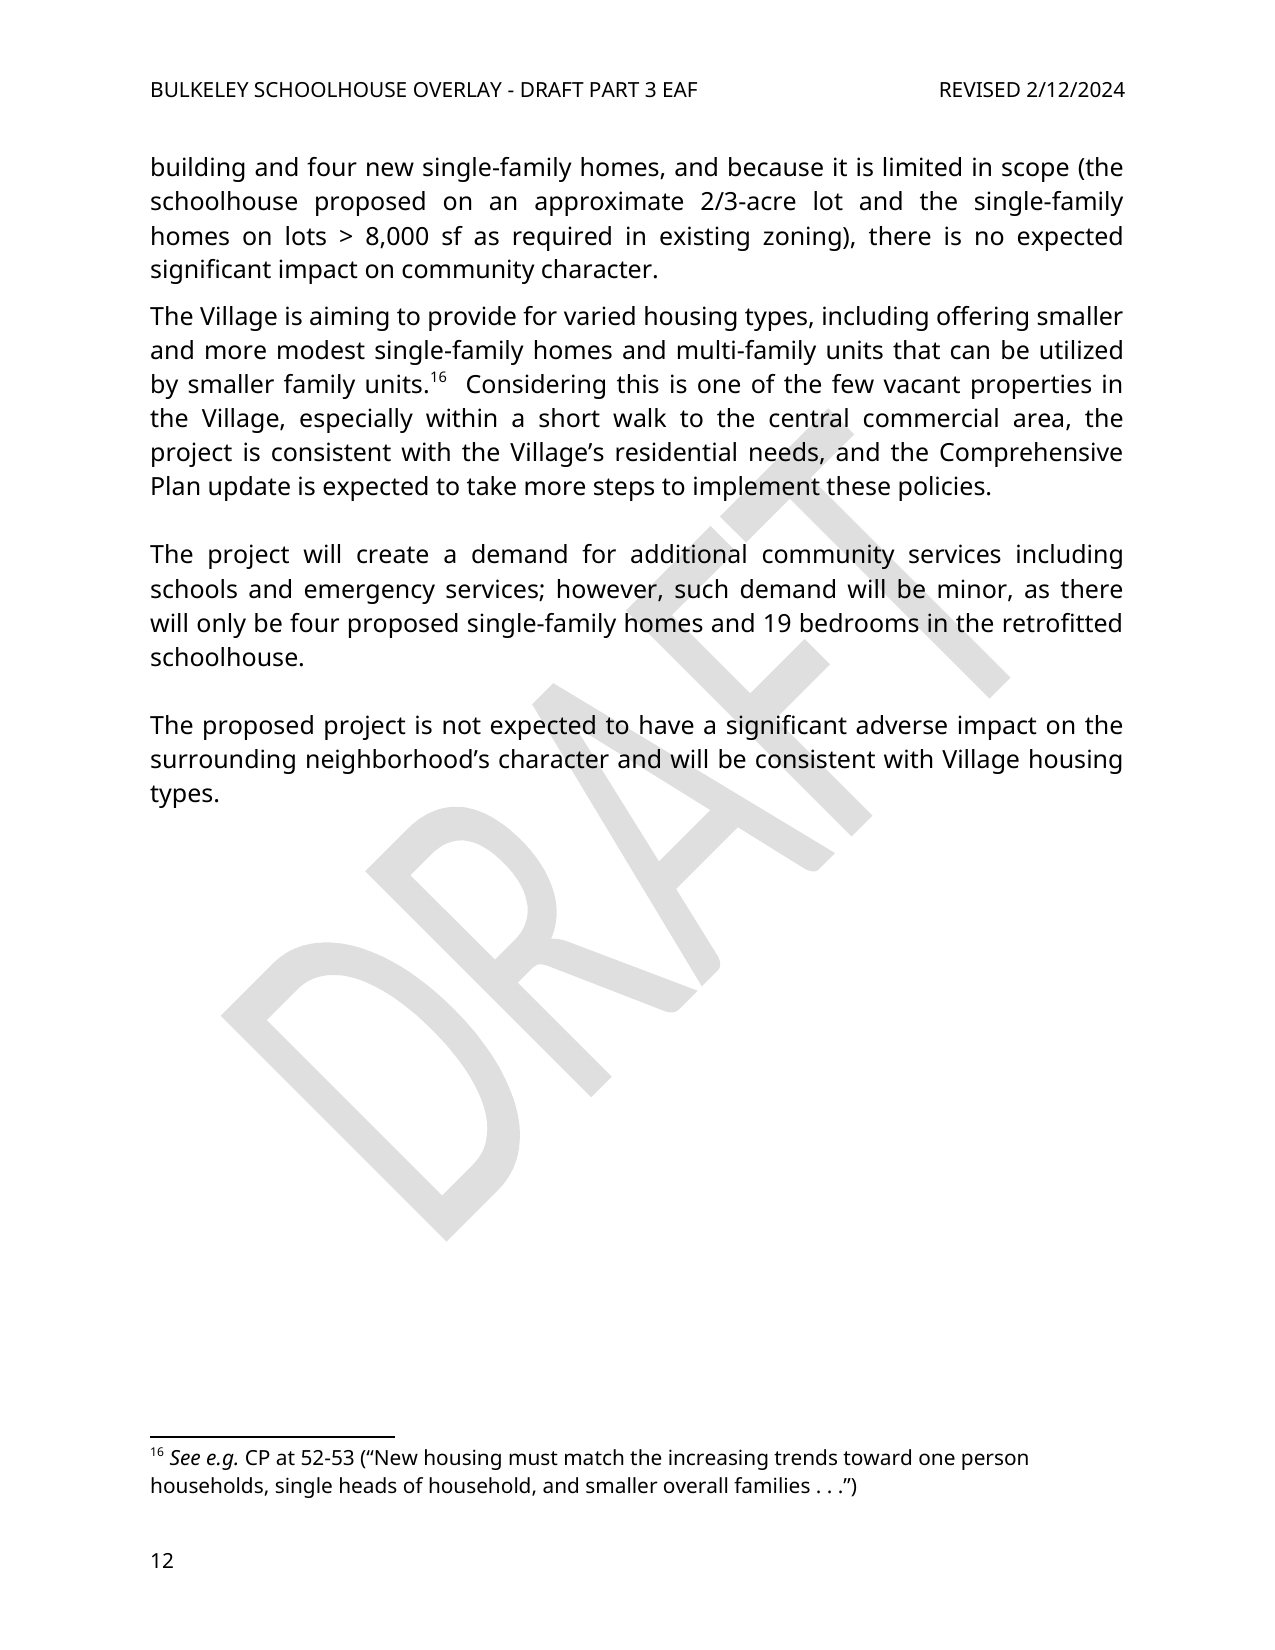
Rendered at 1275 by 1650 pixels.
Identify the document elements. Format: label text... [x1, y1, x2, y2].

text The proposed project is not expected to have a significant adverse impact on the surrounding neighborhood’s character and will be consistent with Village housing types. [150, 707, 1125, 810]
text The Village is aiming to provide for varied housing types, including offering smaller and more modest single-family homes and multi-family units that can be utilized by smaller family units. Considering this is one of the few vacant properties in the Village, especially within a short walk to the central commercial area, the project is consistent with the Village’s residential needs, and the Comprehensive Plan update is expected to take more steps to implement these policies. [150, 299, 1125, 503]
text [150, 150, 1125, 286]
text The project will create a demand for additional community services including schools and emergency services; however, such demand will be minor, as there will only be four proposed single-family homes and 19 bedrooms in the retrofitted schoolhouse. [150, 537, 1125, 673]
